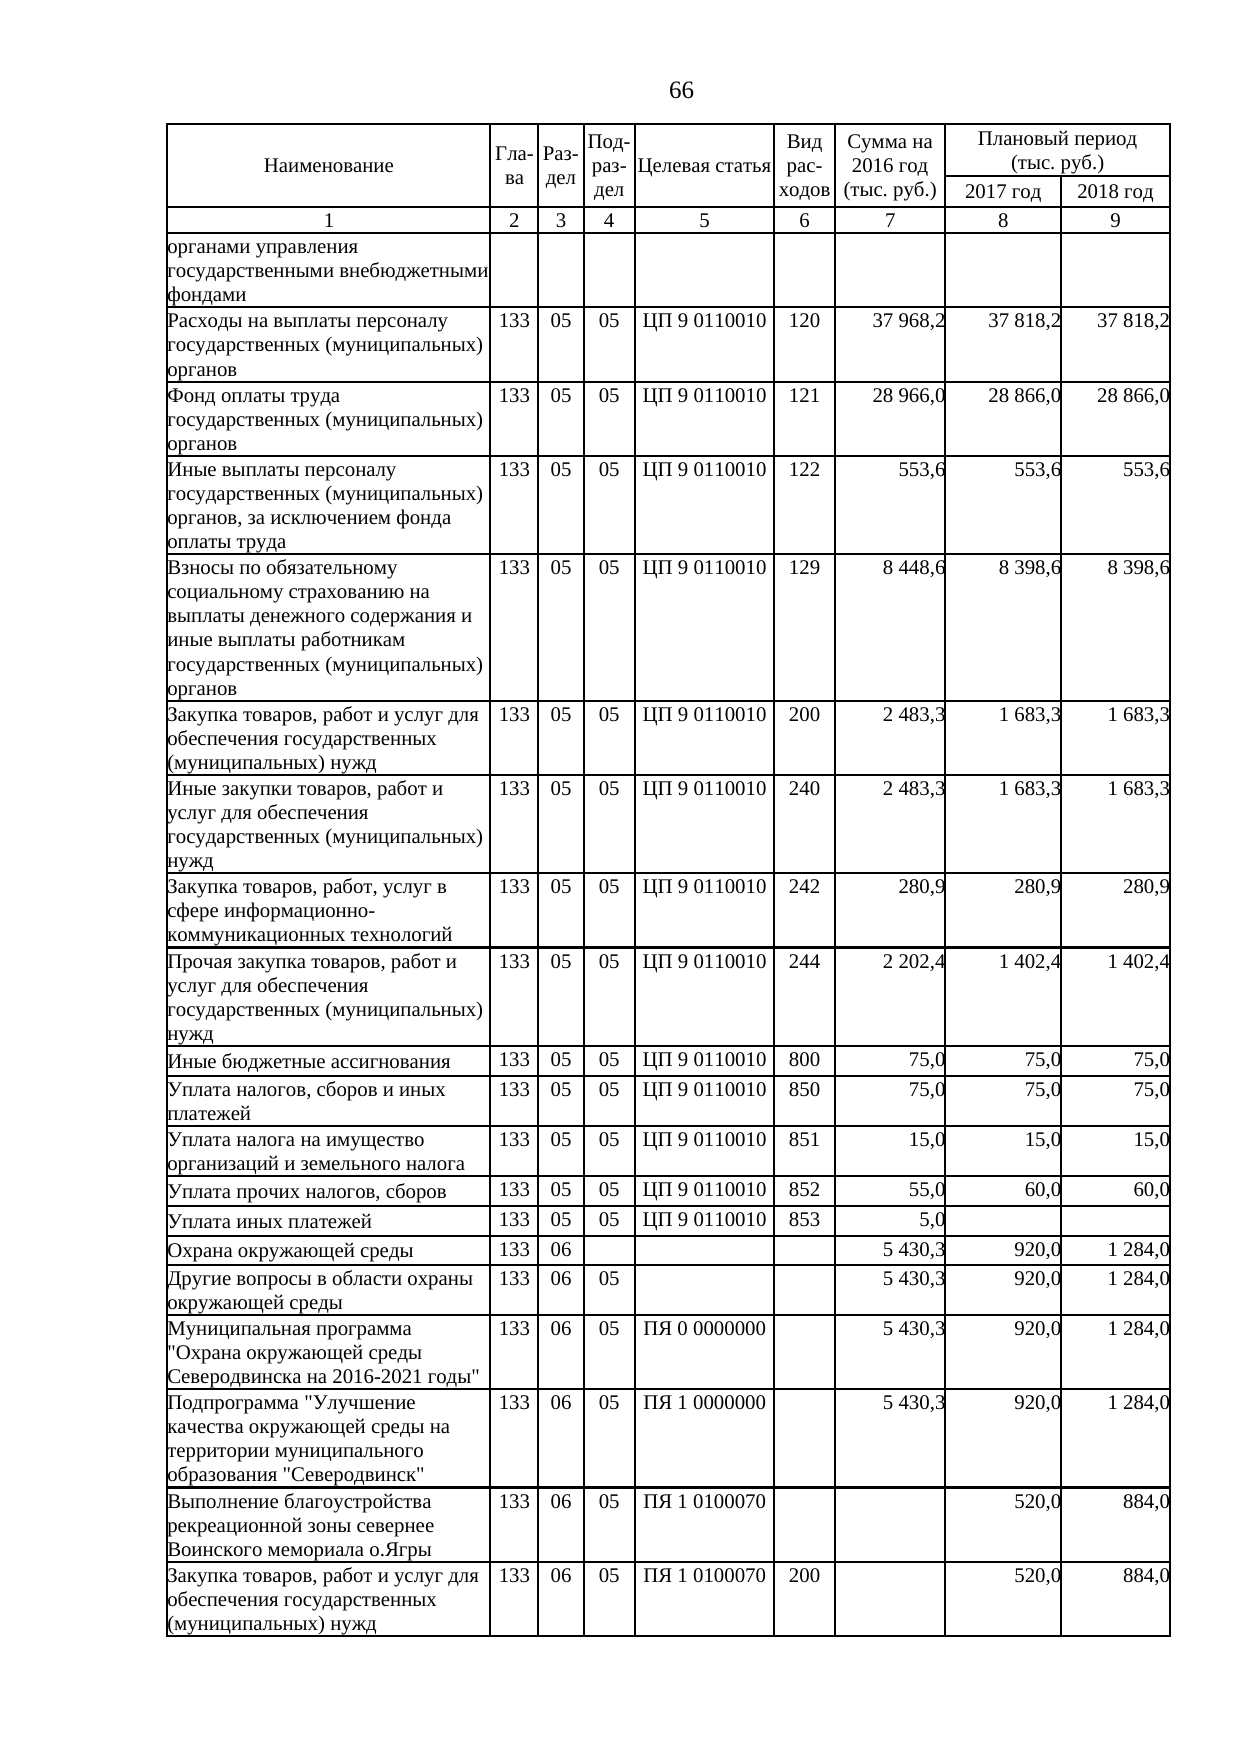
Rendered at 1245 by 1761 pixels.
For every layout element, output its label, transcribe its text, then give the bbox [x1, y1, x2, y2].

table_cell 9 [1062, 208, 1169, 232]
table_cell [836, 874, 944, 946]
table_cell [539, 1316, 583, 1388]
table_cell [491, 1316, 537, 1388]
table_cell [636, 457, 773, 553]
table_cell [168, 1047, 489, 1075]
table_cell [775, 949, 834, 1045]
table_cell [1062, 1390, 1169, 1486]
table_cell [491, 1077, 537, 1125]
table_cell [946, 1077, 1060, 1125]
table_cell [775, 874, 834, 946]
table_cell 2 [491, 208, 537, 232]
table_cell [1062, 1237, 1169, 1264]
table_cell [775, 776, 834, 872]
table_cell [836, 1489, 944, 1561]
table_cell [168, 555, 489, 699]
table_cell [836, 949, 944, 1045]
table_cell 3 [539, 208, 583, 232]
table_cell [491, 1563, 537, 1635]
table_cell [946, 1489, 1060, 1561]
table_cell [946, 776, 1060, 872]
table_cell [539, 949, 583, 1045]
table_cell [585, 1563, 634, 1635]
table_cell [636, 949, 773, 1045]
table_cell 7 [836, 208, 944, 232]
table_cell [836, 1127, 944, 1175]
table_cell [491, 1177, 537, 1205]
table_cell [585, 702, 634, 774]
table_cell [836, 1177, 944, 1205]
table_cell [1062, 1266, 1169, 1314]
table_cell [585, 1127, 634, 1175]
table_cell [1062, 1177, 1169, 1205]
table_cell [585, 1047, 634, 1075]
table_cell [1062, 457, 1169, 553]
table_header Гла-ва [491, 125, 537, 206]
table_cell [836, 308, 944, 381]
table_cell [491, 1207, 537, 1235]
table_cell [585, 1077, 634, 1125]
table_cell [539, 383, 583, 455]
table_cell 2017 год [946, 177, 1060, 206]
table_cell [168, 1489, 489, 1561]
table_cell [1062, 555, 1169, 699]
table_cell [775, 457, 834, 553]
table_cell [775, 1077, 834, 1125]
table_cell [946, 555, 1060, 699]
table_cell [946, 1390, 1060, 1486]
table_header Вид рас- ходов [775, 125, 834, 206]
table_header Целевая статья [636, 125, 773, 206]
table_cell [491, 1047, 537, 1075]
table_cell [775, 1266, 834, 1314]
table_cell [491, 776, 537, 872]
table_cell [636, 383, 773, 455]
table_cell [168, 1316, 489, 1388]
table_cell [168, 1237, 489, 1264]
table_cell 5 [636, 208, 773, 232]
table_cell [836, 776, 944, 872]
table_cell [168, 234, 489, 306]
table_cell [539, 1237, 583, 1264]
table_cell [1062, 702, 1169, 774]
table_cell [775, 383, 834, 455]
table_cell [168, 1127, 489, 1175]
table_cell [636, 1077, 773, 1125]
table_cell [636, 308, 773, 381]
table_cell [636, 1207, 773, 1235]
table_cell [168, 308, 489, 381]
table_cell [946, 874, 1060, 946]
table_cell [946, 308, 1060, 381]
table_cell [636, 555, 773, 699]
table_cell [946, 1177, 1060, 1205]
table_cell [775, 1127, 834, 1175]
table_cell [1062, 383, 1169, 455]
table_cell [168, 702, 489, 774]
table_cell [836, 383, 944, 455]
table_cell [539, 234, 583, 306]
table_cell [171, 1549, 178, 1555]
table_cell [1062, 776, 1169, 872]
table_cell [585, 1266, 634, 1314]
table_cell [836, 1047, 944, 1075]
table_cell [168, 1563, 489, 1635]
table_cell 6 [775, 208, 834, 232]
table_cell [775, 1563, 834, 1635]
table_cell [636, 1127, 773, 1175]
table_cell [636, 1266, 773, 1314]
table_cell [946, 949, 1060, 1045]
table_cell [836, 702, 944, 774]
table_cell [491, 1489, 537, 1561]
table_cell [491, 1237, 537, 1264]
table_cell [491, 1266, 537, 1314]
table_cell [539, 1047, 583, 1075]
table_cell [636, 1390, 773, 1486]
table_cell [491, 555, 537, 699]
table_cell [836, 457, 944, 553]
table_header Плановый период (тыс. руб.) [946, 125, 1169, 174]
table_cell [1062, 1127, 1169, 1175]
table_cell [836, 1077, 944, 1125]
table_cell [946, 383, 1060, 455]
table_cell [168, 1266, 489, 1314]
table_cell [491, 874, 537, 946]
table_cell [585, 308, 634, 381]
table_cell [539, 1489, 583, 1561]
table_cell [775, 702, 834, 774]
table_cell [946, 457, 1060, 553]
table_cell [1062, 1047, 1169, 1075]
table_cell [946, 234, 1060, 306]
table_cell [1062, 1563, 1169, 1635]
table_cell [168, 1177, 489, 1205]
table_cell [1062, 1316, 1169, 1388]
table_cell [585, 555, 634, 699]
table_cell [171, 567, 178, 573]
table_header Под- раз- дел [585, 125, 634, 206]
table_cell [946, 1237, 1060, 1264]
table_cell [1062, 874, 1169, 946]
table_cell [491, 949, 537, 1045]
table_header Сумма на 2016 год (тыс. руб.) [836, 125, 944, 206]
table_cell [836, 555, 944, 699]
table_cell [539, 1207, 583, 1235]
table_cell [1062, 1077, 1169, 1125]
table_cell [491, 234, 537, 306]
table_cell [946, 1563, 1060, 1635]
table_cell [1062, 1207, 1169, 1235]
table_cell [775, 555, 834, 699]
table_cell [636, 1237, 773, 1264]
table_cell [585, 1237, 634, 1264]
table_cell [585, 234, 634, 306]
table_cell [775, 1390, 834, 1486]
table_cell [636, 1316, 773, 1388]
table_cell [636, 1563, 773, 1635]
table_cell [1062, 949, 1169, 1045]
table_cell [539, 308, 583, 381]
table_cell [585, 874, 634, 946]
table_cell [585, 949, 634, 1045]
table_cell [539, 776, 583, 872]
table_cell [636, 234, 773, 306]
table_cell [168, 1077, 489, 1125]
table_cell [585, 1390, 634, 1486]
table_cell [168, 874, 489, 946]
table_cell 2018 год [1062, 177, 1169, 206]
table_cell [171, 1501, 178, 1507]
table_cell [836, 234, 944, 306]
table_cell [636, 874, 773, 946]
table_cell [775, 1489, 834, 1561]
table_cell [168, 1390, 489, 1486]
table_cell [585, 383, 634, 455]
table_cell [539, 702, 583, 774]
table_header Раз-дел [539, 125, 583, 206]
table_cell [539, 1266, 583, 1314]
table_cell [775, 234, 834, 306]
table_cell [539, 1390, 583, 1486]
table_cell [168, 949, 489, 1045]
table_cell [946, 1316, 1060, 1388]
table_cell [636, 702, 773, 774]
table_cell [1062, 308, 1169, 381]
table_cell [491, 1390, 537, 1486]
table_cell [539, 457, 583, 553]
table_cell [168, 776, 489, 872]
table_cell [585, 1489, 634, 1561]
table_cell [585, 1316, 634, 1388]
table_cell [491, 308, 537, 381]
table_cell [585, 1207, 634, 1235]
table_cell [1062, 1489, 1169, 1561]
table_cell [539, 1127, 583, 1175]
table_cell 1 [168, 208, 489, 232]
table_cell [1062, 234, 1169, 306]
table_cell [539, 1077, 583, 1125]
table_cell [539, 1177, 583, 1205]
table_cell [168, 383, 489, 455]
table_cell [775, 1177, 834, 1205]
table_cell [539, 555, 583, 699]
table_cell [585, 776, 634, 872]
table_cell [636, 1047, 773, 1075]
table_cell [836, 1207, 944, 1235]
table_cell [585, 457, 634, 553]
table_header Наименование [168, 125, 489, 206]
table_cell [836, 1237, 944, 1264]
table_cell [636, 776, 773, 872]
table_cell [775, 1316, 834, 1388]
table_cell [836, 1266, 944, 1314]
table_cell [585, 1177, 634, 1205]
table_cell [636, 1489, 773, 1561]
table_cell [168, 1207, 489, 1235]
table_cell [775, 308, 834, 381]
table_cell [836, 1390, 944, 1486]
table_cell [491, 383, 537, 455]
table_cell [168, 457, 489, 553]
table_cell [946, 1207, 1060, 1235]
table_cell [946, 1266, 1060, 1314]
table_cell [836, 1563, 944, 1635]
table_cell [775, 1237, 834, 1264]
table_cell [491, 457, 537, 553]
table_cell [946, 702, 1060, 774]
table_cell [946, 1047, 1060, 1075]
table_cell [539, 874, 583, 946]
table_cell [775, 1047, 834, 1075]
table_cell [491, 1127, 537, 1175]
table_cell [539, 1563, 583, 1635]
table_cell 8 [946, 208, 1060, 232]
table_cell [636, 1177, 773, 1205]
table_cell 4 [585, 208, 634, 232]
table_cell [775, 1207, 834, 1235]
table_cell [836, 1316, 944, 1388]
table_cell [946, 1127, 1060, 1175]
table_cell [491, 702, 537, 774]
